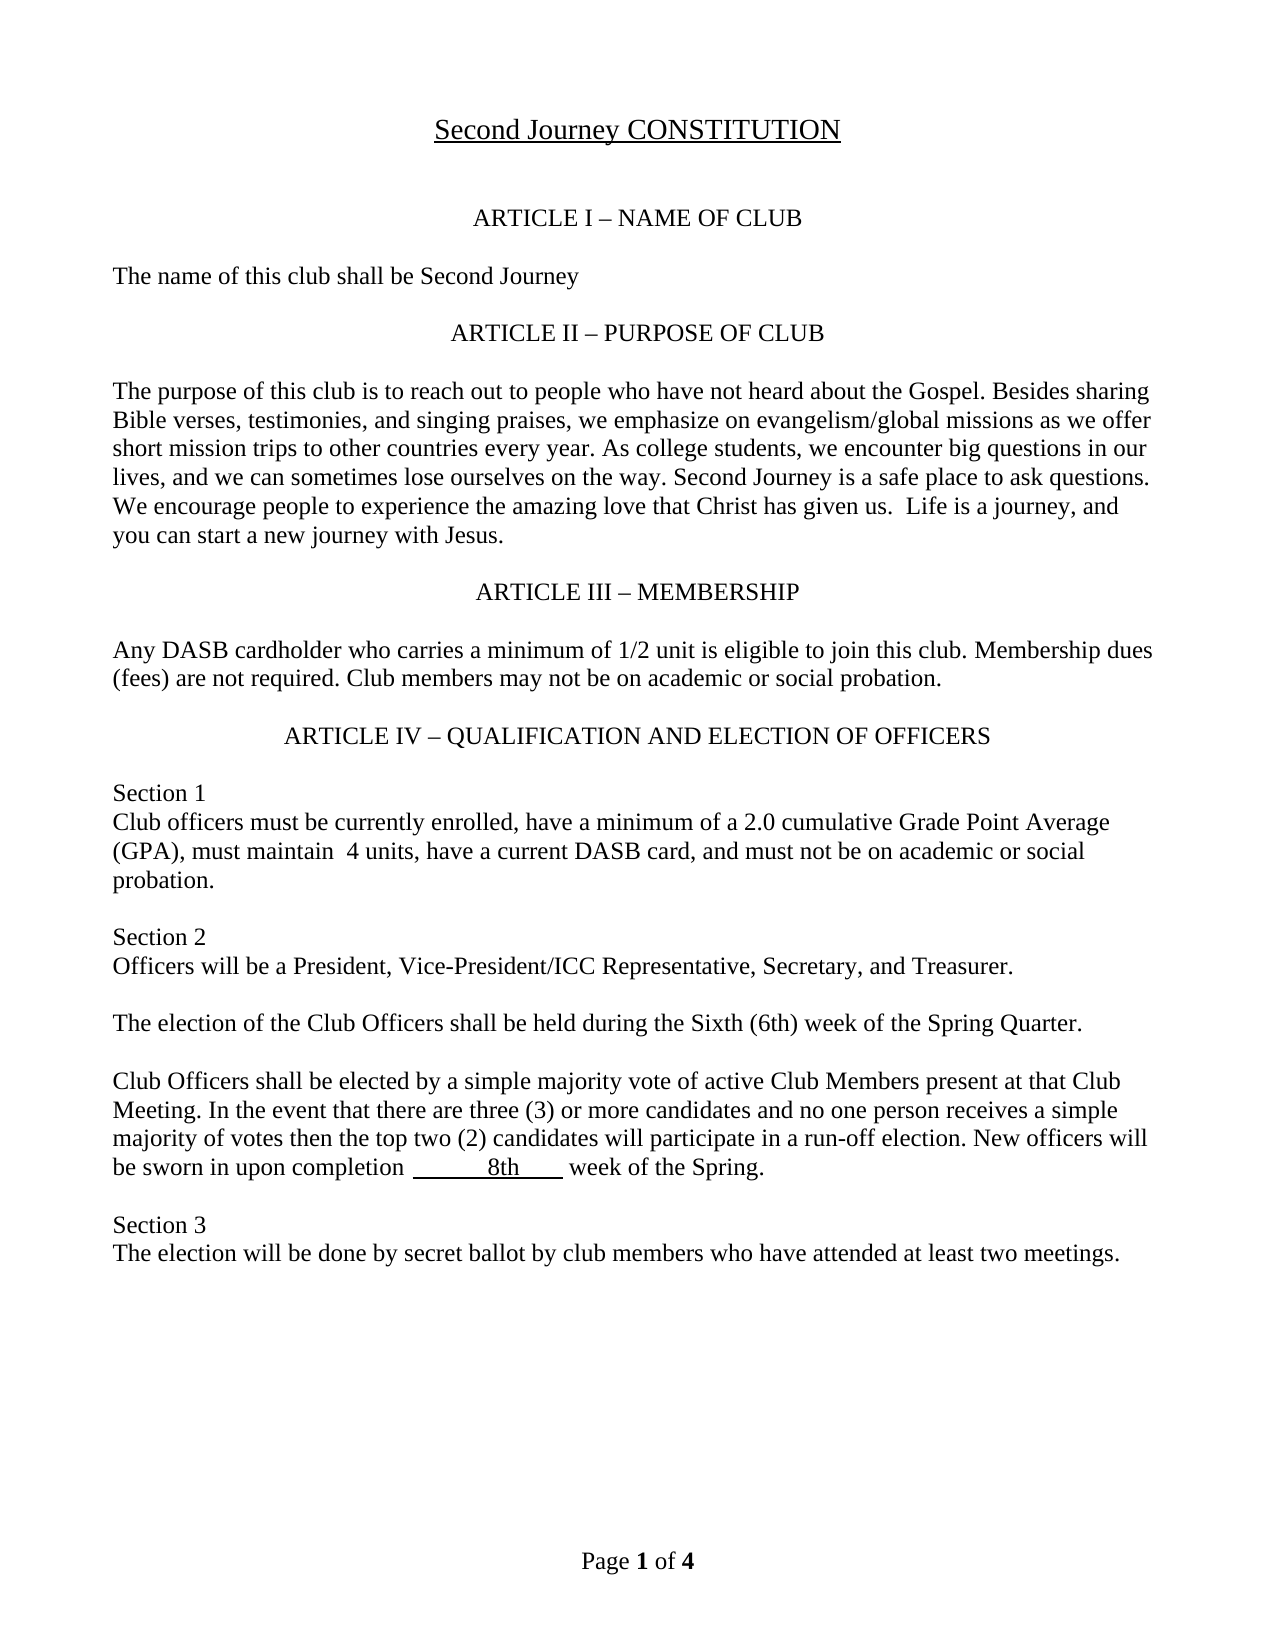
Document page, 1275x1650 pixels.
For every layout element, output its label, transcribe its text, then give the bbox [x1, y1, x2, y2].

text Second Journey CONSTITUTION [112, 112, 1162, 146]
text Section 1 [112, 778, 1162, 807]
text Section 3 [112, 1210, 1162, 1238]
text ARTICLE II – PURPOSE OF CLUB [112, 318, 1162, 347]
text Club Officers shall be elected by a simple majority vote of active Club Members present at that Club Meeting. In the event that there are three (3) or more candidates and no one person receives a simple majority of votes then the top two (2) candidates will participate in a run-off election. New officers will be sworn in upon completion 8th week of the Spring. [112, 1066, 1162, 1181]
text Any DASB cardholder who carries a minimum of 1/2 unit is eligible to join this club. Membership dues (fees) are not required. Club members may not be on academic or social probation. [112, 635, 1162, 692]
text Club officers must be currently enrolled, have a minimum of a 2.0 cumulative Grade Point Average (GPA), must maintain 4 units, have a current DASB card, and must not be on academic or social probation. [112, 807, 1162, 893]
text ARTICLE III – MEMBERSHIP [112, 577, 1162, 606]
text The purpose of this club is to reach out to people who have not heard about the Gospel. Besides sharing Bible verses, testimonies, and singing praises, we emphasize on evangelism/global missions as we offer short mission trips to other countries every year. As college students, we encounter big questions in our lives, and we can sometimes lose ourselves on the way. Second Journey is a safe place to ask questions. We encourage people to experience the amazing love that Christ has given us. Life is a journey, and you can start a new journey with Jesus. [112, 376, 1162, 548]
text The election will be done by secret ballot by club members who have attended at least two meetings. [112, 1238, 1162, 1267]
text Officers will be a President, Vice-President/ICC Representative, Secretary, and Treasurer. [112, 951, 1162, 980]
text The election of the Club Officers shall be held during the Sixth (6th) week of the Spring Quarter. [112, 1008, 1162, 1037]
text The name of this club shall be Second Journey [112, 261, 1162, 290]
text ARTICLE I – NAME OF CLUB [112, 203, 1162, 232]
text Section 2 [112, 922, 1162, 951]
text ARTICLE IV – QUALIFICATION AND ELECTION OF OFFICERS [112, 721, 1162, 750]
